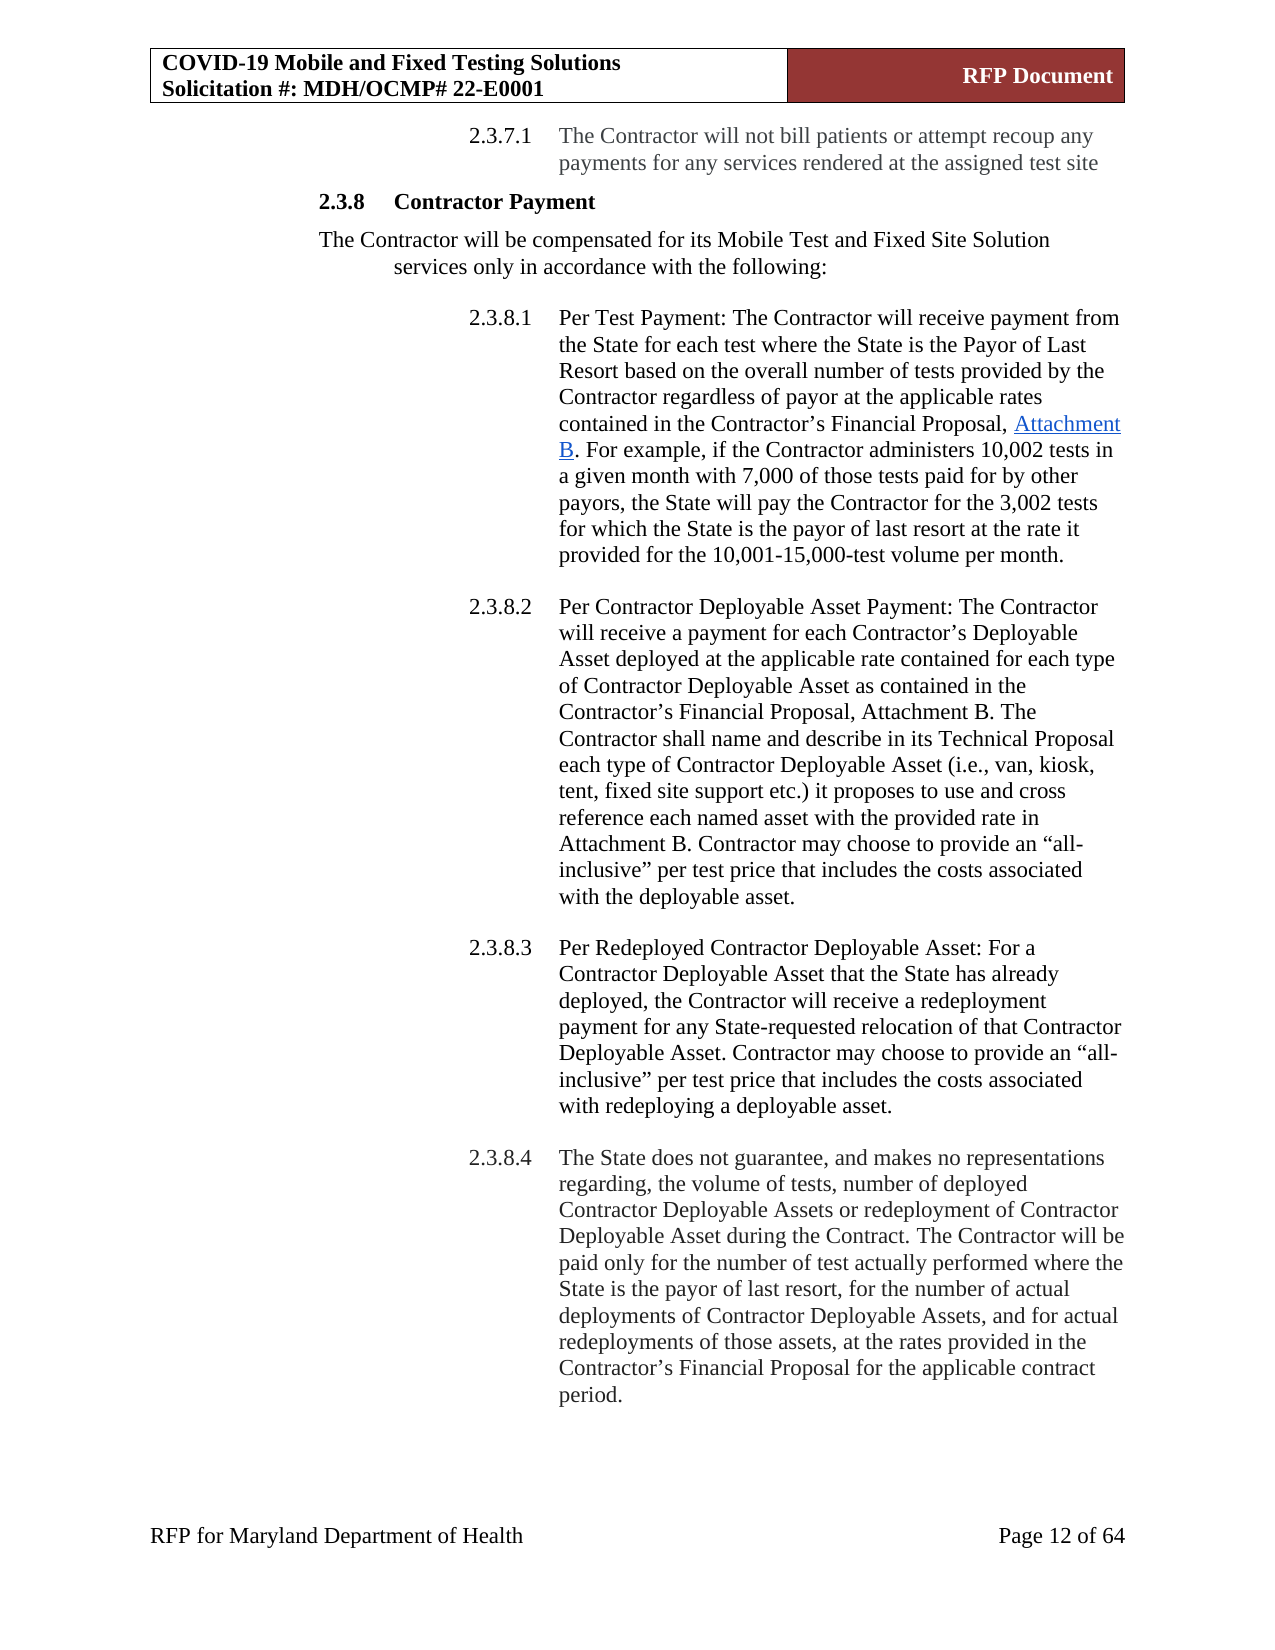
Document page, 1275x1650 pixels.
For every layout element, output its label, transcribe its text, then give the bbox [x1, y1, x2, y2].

subtitle Per Redeployed Contractor Deployable Asset: For a Contractor Deployable Asset that the State has already deployed, the Contractor will receive a redeployment payment for any State-requested relocation of that Contractor Deployable Asset. Contractor may choose to provide an “all-inclusive” per test price that includes the costs associated with redeploying a deployable asset. [469, 934, 1125, 1118]
subtitle Per Contractor Deployable Asset Payment: The Contractor will receive a payment for each Contractor’s Deployable Asset deployed at the applicable rate contained for each type of Contractor Deployable Asset as contained in the Contractor’s Financial Proposal, Attachment B. The Contractor shall name and describe in its Technical Proposal each type of Contractor Deployable Asset (i.e., van, kiosk, tent, fixed site support etc.) it proposes to use and cross reference each named asset with the provided rate in Attachment B. Contractor may choose to provide an “all-inclusive” per test price that includes the costs associated with the deployable asset. [469, 593, 1125, 909]
text The Contractor will be compensated for its Mobile Test and Fixed Site Solution services only in accordance with the following: [319, 227, 1125, 279]
list The Contractor will not bill patients or attempt recoup any payments for any services rendered at the assigned test site [469, 122, 1125, 175]
subtitle The State does not guarantee, and makes no representations regarding, the volume of tests, number of deployed Contractor Deployable Assets or redeployment of Contractor Deployable Asset during the Contract. The Contractor will be paid only for the number of test actually performed where the State is the payor of last resort, for the number of actual deployments of Contractor Deployable Assets, and for actual redeployments of those assets, at the rates provided in the Contractor’s Financial Proposal for the applicable contract period. [469, 1143, 1125, 1407]
subtitle Per Test Payment: The Contractor will receive payment from the State for each test where the State is the Payor of Last Resort based on the overall number of tests provided by the Contractor regardless of payor at the applicable rates contained in the Contractor’s Financial Proposal, Attachment B. For example, if the Contractor administers 10,002 tests in a given month with 7,000 of those tests paid for by other payors, the State will pay the Contractor for the 3,002 tests for which the State is the payor of last resort at the rate it provided for the 10,001-15,000-test volume per month. [469, 304, 1125, 568]
subtitle Contractor Payment [319, 188, 1125, 214]
